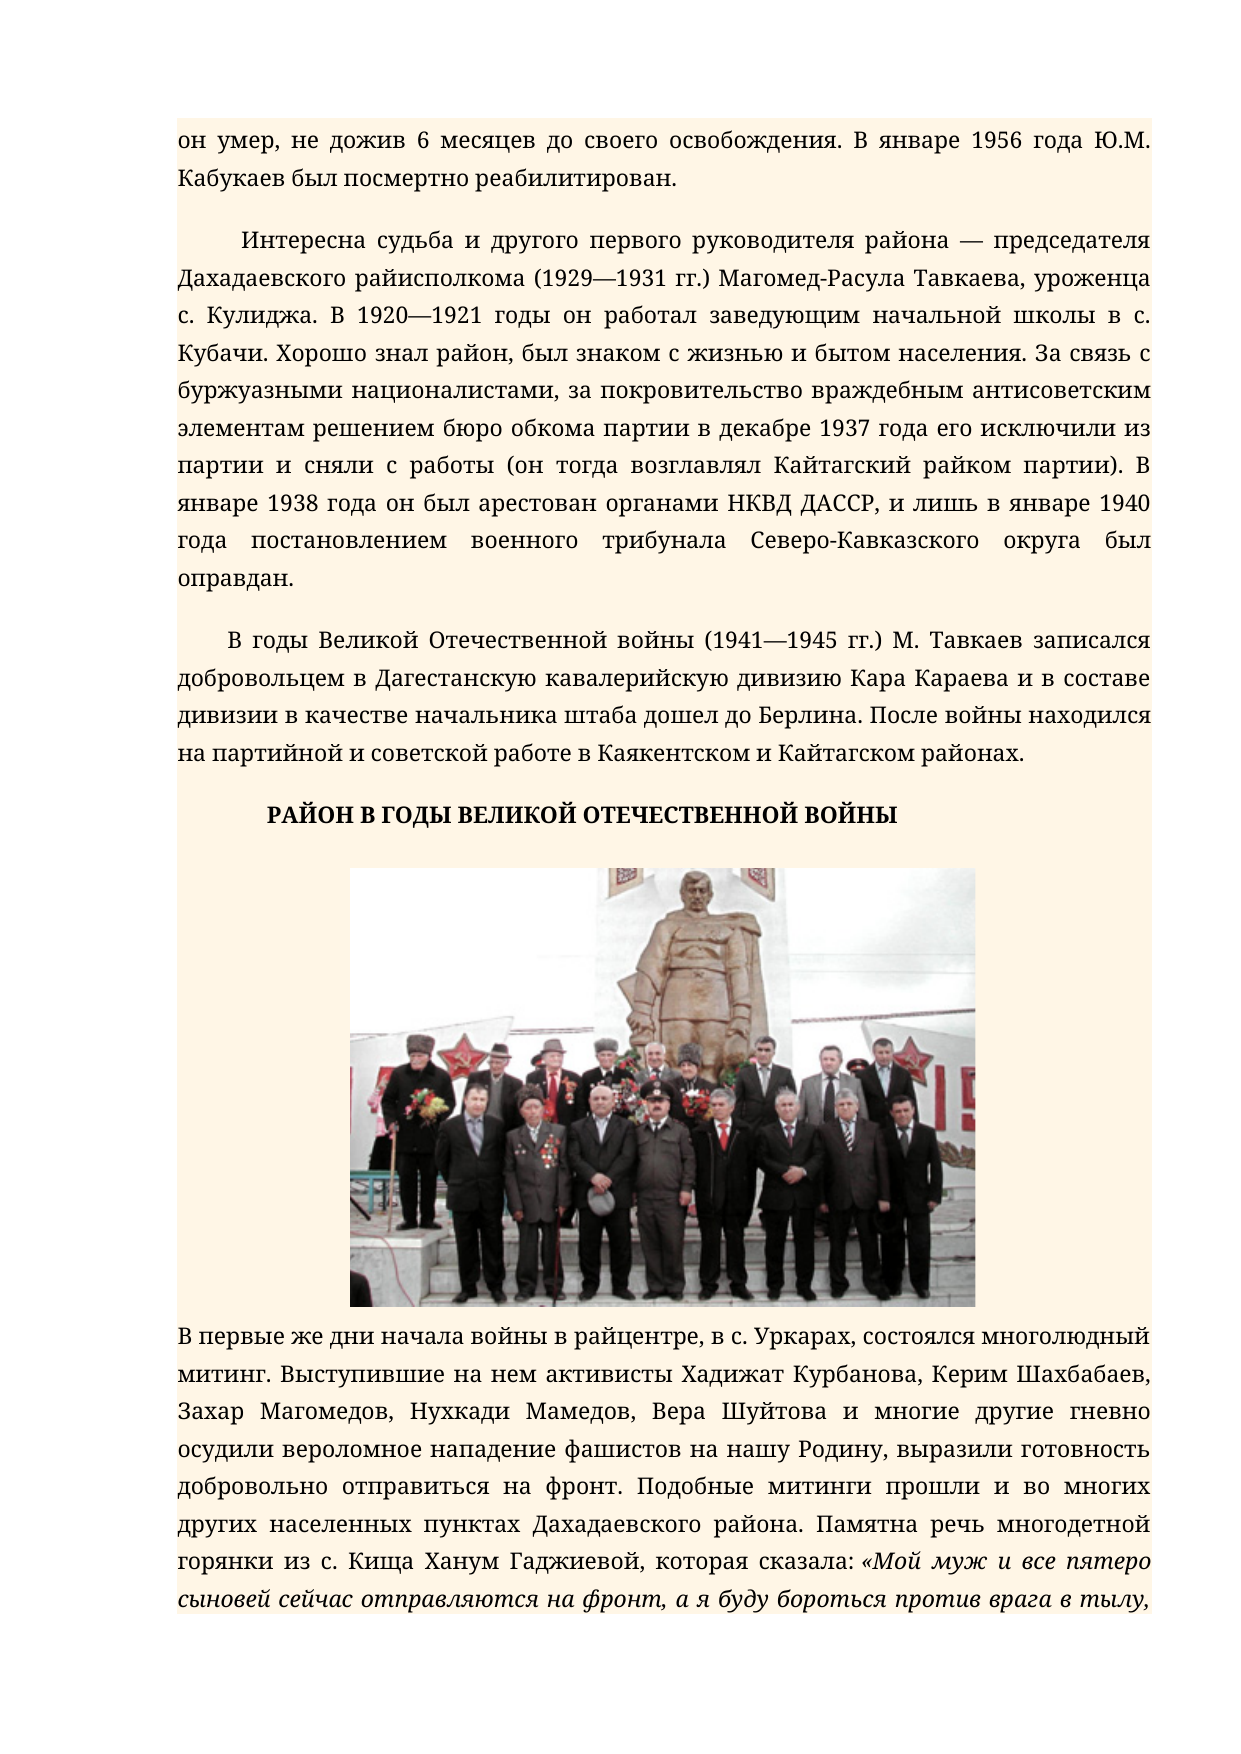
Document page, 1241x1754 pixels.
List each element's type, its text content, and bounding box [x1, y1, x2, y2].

picture [350, 868, 976, 1307]
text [177, 118, 1152, 193]
text Интересна судьба и другого первого руководителя района — председателя Дахадаевского райисполкома (1929—1931 гг.) Магомед-Расула Тавкаева, уроженца с. Кулиджа. В 1920—1921 годы он работал заведующим начальной школы в с. Кубачи. Хорошо знал район, был знаком с жизнью и бытом населения. За связь с буржуазными националистами, за покровительство враждебным антисоветским элементам решением бюро обкома партии в декабре 1937 года его исключили из партии и сняли с работы (он тогда возглавлял Кайтагский райком партии). В январе 1938 года он был арестован органами НКВД ДАССР, и лишь в январе 1940 года постановлением военного трибунала Северо-Кавказского округа был оправдан. [177, 218, 1152, 593]
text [177, 1314, 1152, 1614]
text В годы Великой Отечественной войны (1941—1945 гг.) М. Тавкаев записался добровольцем в Дагестанскую кавалерийскую дивизию Кара Караева и в составе дивизии в качестве начальника штаба дошел до Берлина. После войны находился на партийной и советской работе в Каякентском и Кайтагском районах. [177, 618, 1152, 768]
text РАЙОН В ГОДЫ ВЕЛИКОЙ ОТЕЧЕСТВЕННОЙ ВОЙНЫ [177, 793, 1152, 831]
